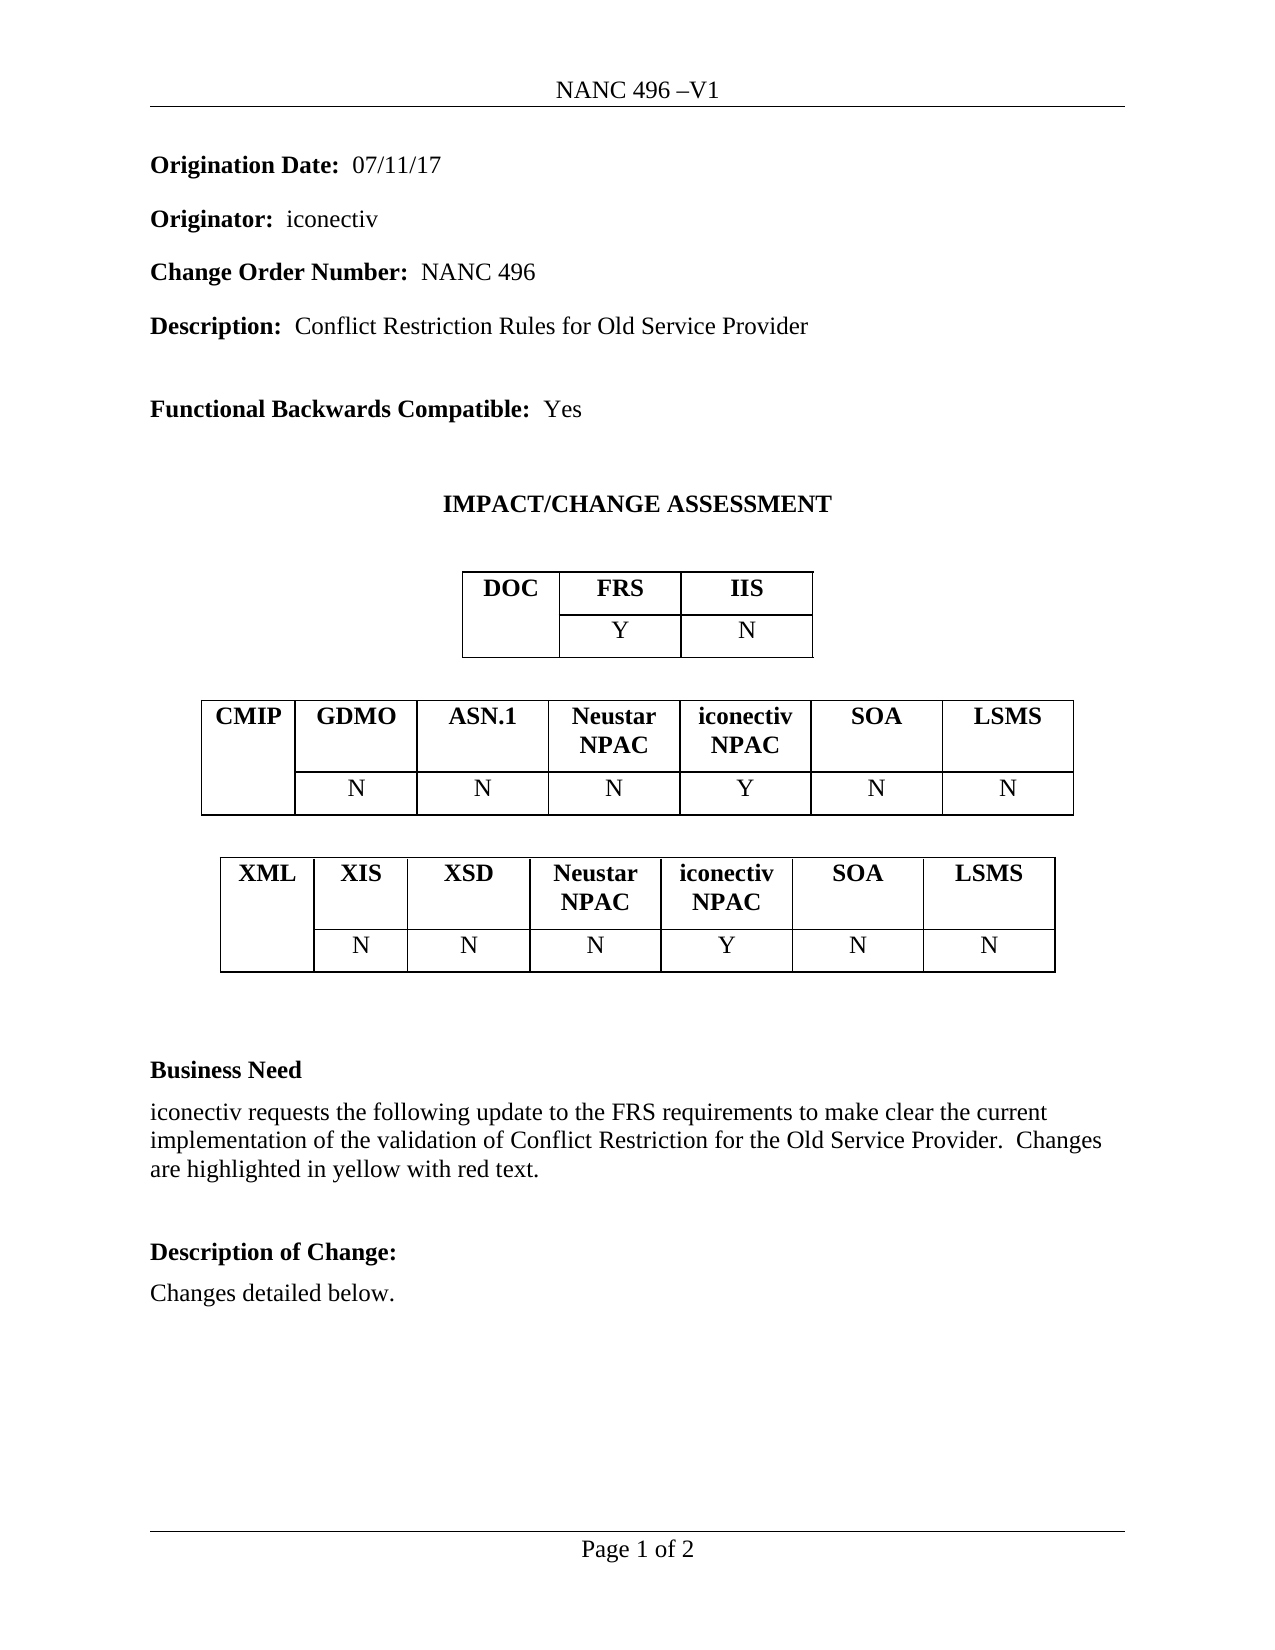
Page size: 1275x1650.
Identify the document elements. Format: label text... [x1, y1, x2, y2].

text Functional Backwards Compatible: Yes [150, 394, 1125, 422]
table_header Neustar NPAC [549, 701, 679, 771]
table_header CMIP [202, 701, 294, 814]
table_cell N [793, 930, 923, 971]
table_header FRS [560, 573, 680, 614]
table_cell N [812, 773, 942, 814]
text Business Need [150, 1055, 1125, 1084]
table_header SOA [793, 858, 923, 928]
text IMPACT/CHANGE ASSESSMENT [150, 489, 1125, 517]
text iconectiv requests the following update to the FRS requirements to make clear the current implementation of the validation of Conflict Restriction for the Old Service Provider. Changes are highlighted in yellow with red text. [150, 1097, 1125, 1183]
text Originator: iconectiv [150, 204, 1125, 232]
table_header XML [221, 858, 314, 971]
table_cell N [315, 930, 407, 971]
text Description: Conflict Restriction Rules for Old Service Provider [150, 311, 1125, 340]
table_cell Y [560, 616, 680, 657]
table_header Neustar NPAC [531, 858, 661, 928]
table_cell N [682, 616, 812, 657]
table_cell N [549, 773, 679, 814]
text Description of Change: [150, 1237, 1125, 1265]
table_cell N [408, 930, 529, 971]
table_header GDMO [296, 701, 416, 771]
subtitle Change Order Number: NANC 496 [150, 257, 1125, 286]
table_header iconectiv NPAC [681, 701, 810, 771]
table_header XIS [315, 858, 407, 928]
table_header LSMS [924, 858, 1054, 928]
table_header iconectiv NPAC [662, 858, 792, 928]
table_header XSD [408, 858, 530, 928]
table_cell N [943, 773, 1073, 814]
text Changes detailed below. [150, 1278, 1125, 1307]
table_cell N [418, 773, 548, 814]
table_header ASN.1 [418, 701, 548, 771]
table_header LSMS [943, 701, 1073, 771]
text Origination Date: 07/11/17 [150, 150, 1125, 179]
table_cell N [924, 930, 1054, 971]
table_cell N [296, 773, 416, 814]
table_header SOA [812, 701, 942, 771]
table_cell Y [681, 773, 810, 814]
table_header DOC [463, 573, 559, 657]
table_cell Y [662, 930, 792, 971]
table_cell N [531, 930, 660, 971]
table_header IIS [682, 573, 812, 614]
